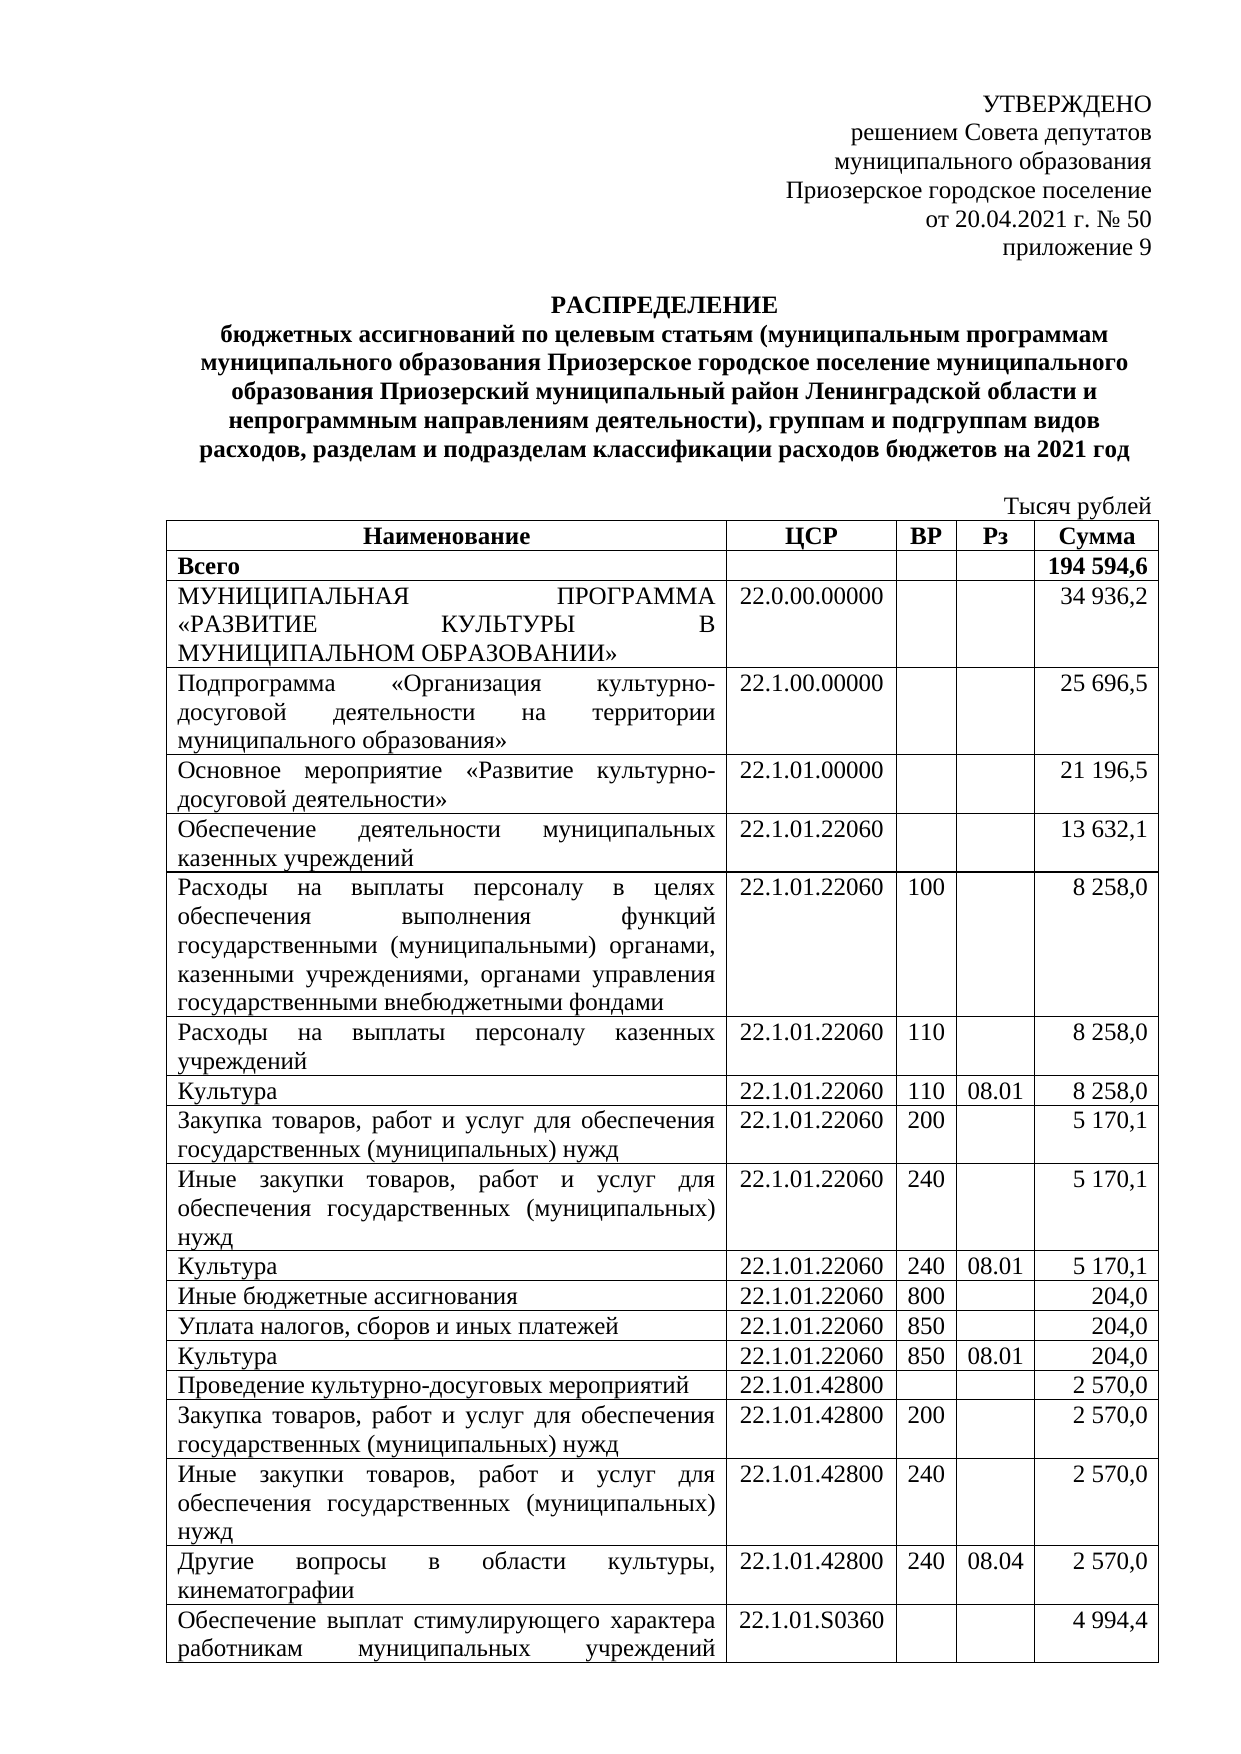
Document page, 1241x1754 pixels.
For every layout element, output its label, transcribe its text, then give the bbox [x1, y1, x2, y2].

table_cell 240 [897, 1164, 956, 1250]
table_cell 110 [897, 1017, 956, 1075]
table_cell Проведение культурно-досуговых мероприятий [167, 1371, 726, 1399]
table_cell [957, 1459, 1034, 1545]
table_cell 2 570,0 [1035, 1546, 1158, 1604]
table_cell Культура [167, 1076, 726, 1104]
table_header Наименование [167, 521, 726, 550]
table_cell [957, 1605, 1034, 1662]
table_cell [957, 1106, 1034, 1163]
table_cell 22.1.01.42800 [727, 1546, 896, 1604]
text бюджетных ассигнований по целевым статьям (муниципальным программам муниципального образования Приозерское городское поселение муниципального образования Приозерский муниципальный район Ленинградской области и непрограммным направлениям деятельности), группам и подгруппам видов расходов, разделам и подразделам классификации расходов бюджетов на 2021 год [177, 319, 1152, 462]
table_cell [957, 551, 1034, 580]
table_cell Иные закупки товаров, работ и услуг для обеспечения государственных (муниципальных) нужд [167, 1459, 726, 1545]
table_cell 850 [897, 1341, 956, 1369]
table_cell 22.1.01.22060 [727, 1164, 896, 1250]
table_cell 08.04 [957, 1546, 1034, 1604]
table_header Рз [957, 521, 1034, 550]
text муниципального образования [177, 146, 1152, 175]
table_cell Всего [167, 551, 726, 580]
table_cell 110 [897, 1076, 956, 1104]
table_cell 22.1.01.22060 [727, 1106, 896, 1163]
table_cell Иные бюджетные ассигнования [167, 1281, 726, 1310]
table_cell Обеспечение деятельности муниципальных казенных учреждений [167, 814, 726, 871]
table_cell 8 258,0 [1035, 1076, 1158, 1104]
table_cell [167, 1605, 726, 1662]
table_cell Уплата налогов, сборов и иных платежей [167, 1311, 726, 1340]
table_cell Другие вопросы в области культуры, кинематографии [167, 1546, 726, 1604]
table_cell 34 936,2 [1035, 581, 1158, 667]
table_cell 200 [897, 1400, 956, 1458]
table_header ЦСР [727, 521, 896, 550]
table_cell 204,0 [1035, 1311, 1158, 1340]
table_cell 800 [897, 1281, 956, 1310]
table_cell 240 [897, 1459, 956, 1545]
table_cell 13 632,1 [1035, 814, 1158, 871]
table_cell 22.1.01.42800 [727, 1400, 896, 1458]
table_cell 5 170,1 [1035, 1164, 1158, 1250]
table_cell [897, 551, 956, 580]
table_cell 08.01 [957, 1076, 1034, 1104]
table_cell 204,0 [1035, 1281, 1158, 1310]
text от 20.04.2021 г. № 50 [177, 204, 1152, 232]
table_cell 22.0.00.00000 [727, 581, 896, 667]
table_cell 22.1.01.42800 [727, 1371, 896, 1399]
table_cell Закупка товаров, работ и услуг для обеспечения государственных (муниципальных) нужд [167, 1106, 726, 1163]
table_cell 204,0 [1035, 1341, 1158, 1369]
text РАСПРЕДЕЛЕНИЕ [177, 290, 1152, 319]
table_cell [957, 1017, 1034, 1075]
table_cell [897, 668, 956, 754]
table_cell 22.1.01.00000 [727, 755, 896, 813]
table_cell [897, 814, 956, 871]
text Приозерское городское поселение [177, 175, 1152, 204]
table_cell 194 594,6 [1035, 551, 1158, 580]
table_cell Иные закупки товаров, работ и услуг для обеспечения государственных (муниципальных) нужд [167, 1164, 726, 1250]
table_cell Подпрограмма «Организация культурно-досуговой деятельности на территории муниципального образования» [167, 668, 726, 754]
table_cell 2 570,0 [1035, 1400, 1158, 1458]
table_cell 22.1.01.22060 [727, 1311, 896, 1340]
table_cell 22.1.01.22060 [727, 1281, 896, 1310]
table_cell 08.01 [957, 1251, 1034, 1280]
table_cell Культура [167, 1341, 726, 1369]
table_cell [957, 1400, 1034, 1458]
table_cell 5 170,1 [1035, 1251, 1158, 1280]
text приложение 9 [177, 232, 1152, 261]
table_cell 22.1.01.42800 [727, 1459, 896, 1545]
table_cell 22.1.01.22060 [727, 1076, 896, 1104]
table_cell [957, 1371, 1034, 1399]
table_cell [957, 1281, 1034, 1310]
table_cell 21 196,5 [1035, 755, 1158, 813]
table_cell 4 994,4 [1035, 1605, 1158, 1662]
table_cell 8 258,0 [1035, 1017, 1158, 1075]
table_cell 5 170,1 [1035, 1106, 1158, 1163]
table_cell [897, 755, 956, 813]
table_cell [897, 1371, 956, 1399]
table_header ВР [897, 521, 956, 550]
table_cell 2 570,0 [1035, 1459, 1158, 1545]
table_cell Культура [167, 1251, 726, 1280]
table_cell 22.1.01.S0360 [727, 1605, 896, 1662]
table_cell 22.1.01.22060 [727, 873, 896, 1016]
table_cell 22.1.01.22060 [727, 814, 896, 871]
table_cell [957, 668, 1034, 754]
table_cell Основное мероприятие «Развитие культурно-досуговой деятельности» [167, 755, 726, 813]
table_cell 22.1.01.22060 [727, 1017, 896, 1075]
table_cell 2 570,0 [1035, 1371, 1158, 1399]
table_cell 200 [897, 1106, 956, 1163]
table_cell 08.01 [957, 1341, 1034, 1369]
table_cell Расходы на выплаты персоналу казенных учреждений [167, 1017, 726, 1075]
table_cell [957, 755, 1034, 813]
table_cell [957, 873, 1034, 1016]
table_cell [897, 581, 956, 667]
table_cell 240 [897, 1251, 956, 1280]
table_cell 850 [897, 1311, 956, 1340]
table_cell [957, 1311, 1034, 1340]
table_cell [957, 1164, 1034, 1250]
table_cell 22.1.01.22060 [727, 1251, 896, 1280]
table_cell [727, 551, 896, 580]
table_cell [957, 581, 1034, 667]
table_cell 240 [897, 1546, 956, 1604]
table_cell 22.1.00.00000 [727, 668, 896, 754]
table_cell 22.1.01.22060 [727, 1341, 896, 1369]
text УТВЕРЖДЕНО [177, 89, 1152, 117]
table_cell Расходы на выплаты персоналу в целях обеспечения выполнения функций государственными (муниципальными) органами, казенными учреждениями, органами управления государственными внебюджетными фондами [167, 873, 726, 1016]
table_cell [957, 814, 1034, 871]
table_cell [897, 1605, 956, 1662]
table_cell Закупка товаров, работ и услуг для обеспечения государственных (муниципальных) нужд [167, 1400, 726, 1458]
table_header Сумма [1035, 521, 1158, 550]
table_cell 25 696,5 [1035, 668, 1158, 754]
table_cell 8 258,0 [1035, 873, 1158, 1016]
table_cell 100 [897, 873, 956, 1016]
text решением Совета депутатов [177, 117, 1152, 146]
text Тысяч рублей [177, 491, 1152, 520]
table_cell МУНИЦИПАЛЬНАЯ ПРОГРАММА «РАЗВИТИЕ КУЛЬТУРЫ В МУНИЦИПАЛЬНОМ ОБРАЗОВАНИИ» [167, 581, 726, 667]
